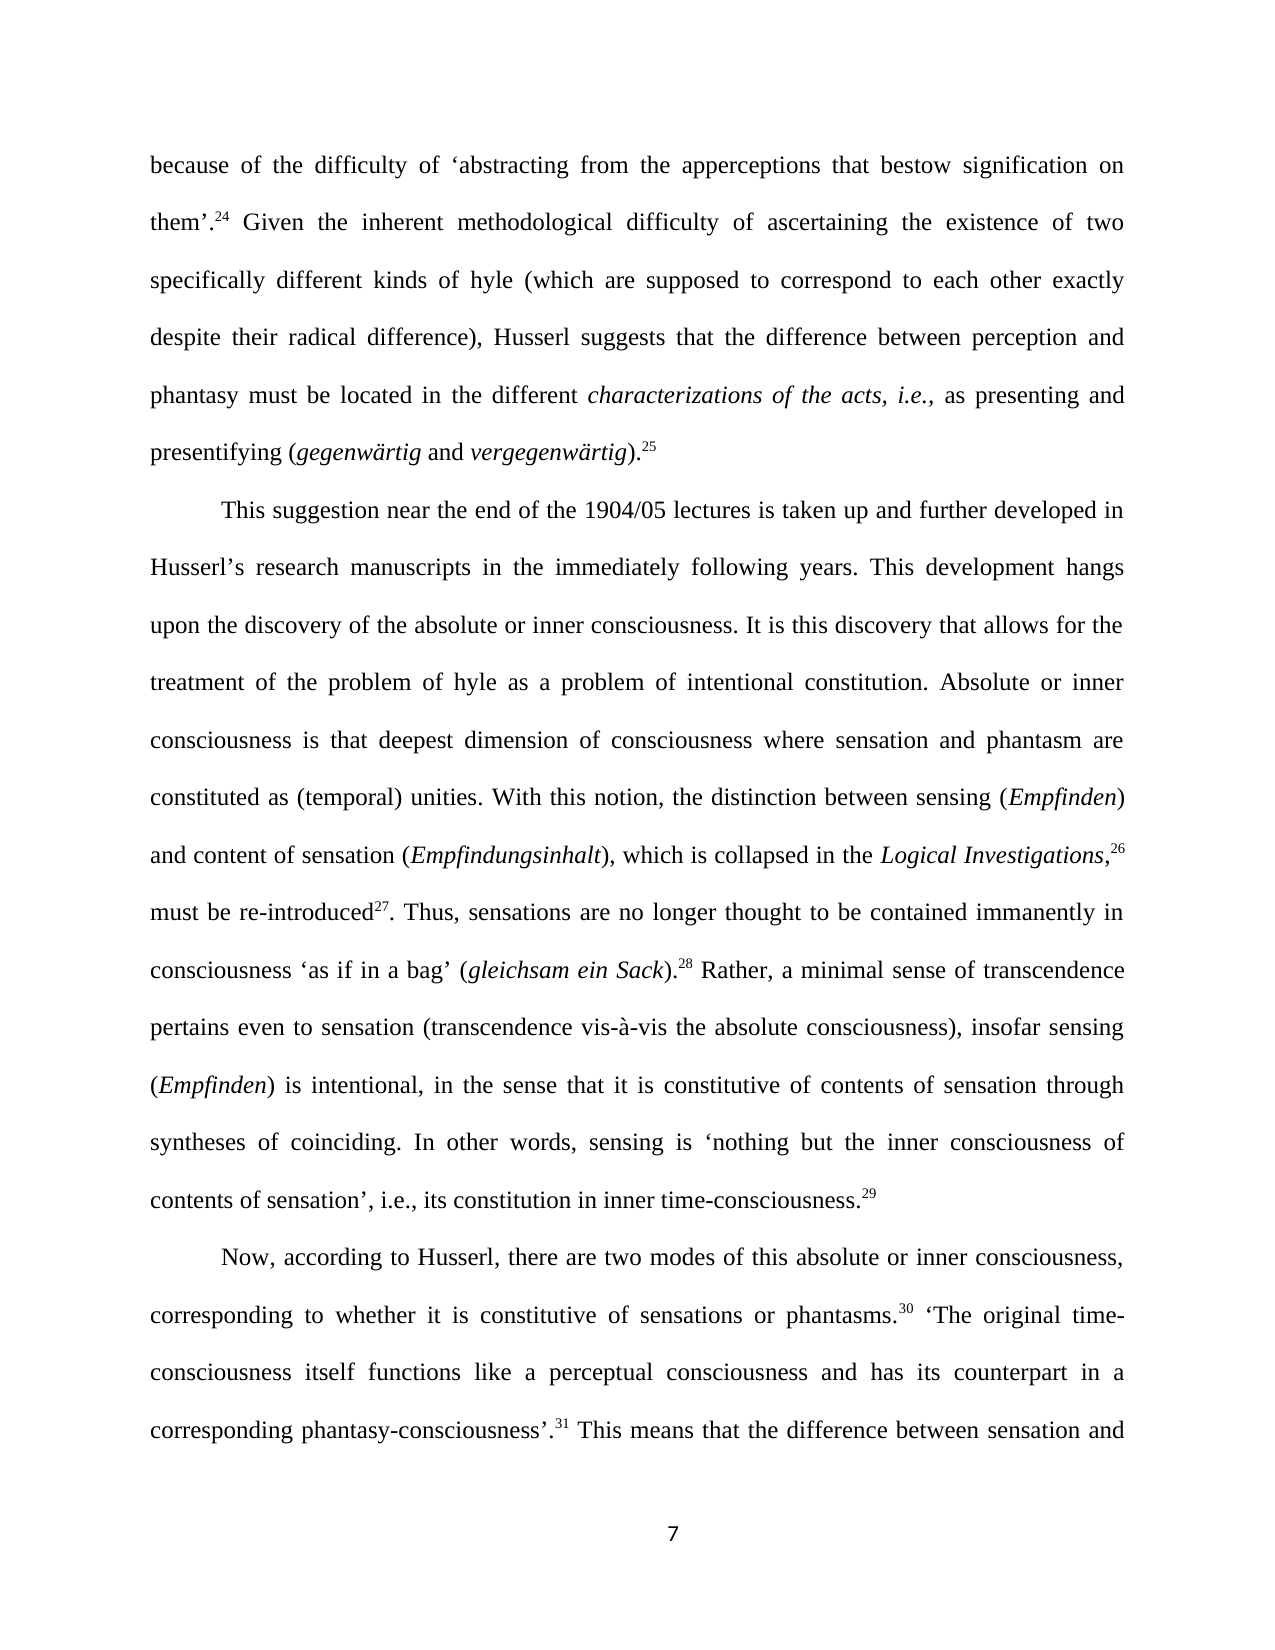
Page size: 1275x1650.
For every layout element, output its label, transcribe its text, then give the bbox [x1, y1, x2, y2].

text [150, 1242, 1125, 1444]
text This suggestion near the end of the 1904/05 lectures is taken up and further developed in Husserl’s research manuscripts in the immediately following years. This development hangs upon the discovery of the absolute or inner consciousness. It is this discovery that allows for the treatment of the problem of hyle as a problem of intentional constitution. Absolute or inner consciousness is that deepest dimension of consciousness where sensation and phantasm are constituted as (temporal) unities. With this notion, the distinction between sensing (Empfinden) and content of sensation (Empfindungsinhalt), which is collapsed in the Logical Investigations, must be re-introduced. Thus, sensations are no longer thought to be contained immanently in consciousness ‘as if in a bag’ (gleichsam ein Sack). Rather, a minimal sense of transcendence pertains even to sensation (transcendence vis-à-vis the absolute consciousness), insofar sensing (Empfinden) is intentional, in the sense that it is constitutive of contents of sensation through syntheses of coinciding. In other words, sensing is ‘nothing but the inner consciousness of contents of sensation’, i.e., its constitution in inner time-consciousness. [150, 495, 1125, 1214]
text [150, 150, 1125, 466]
